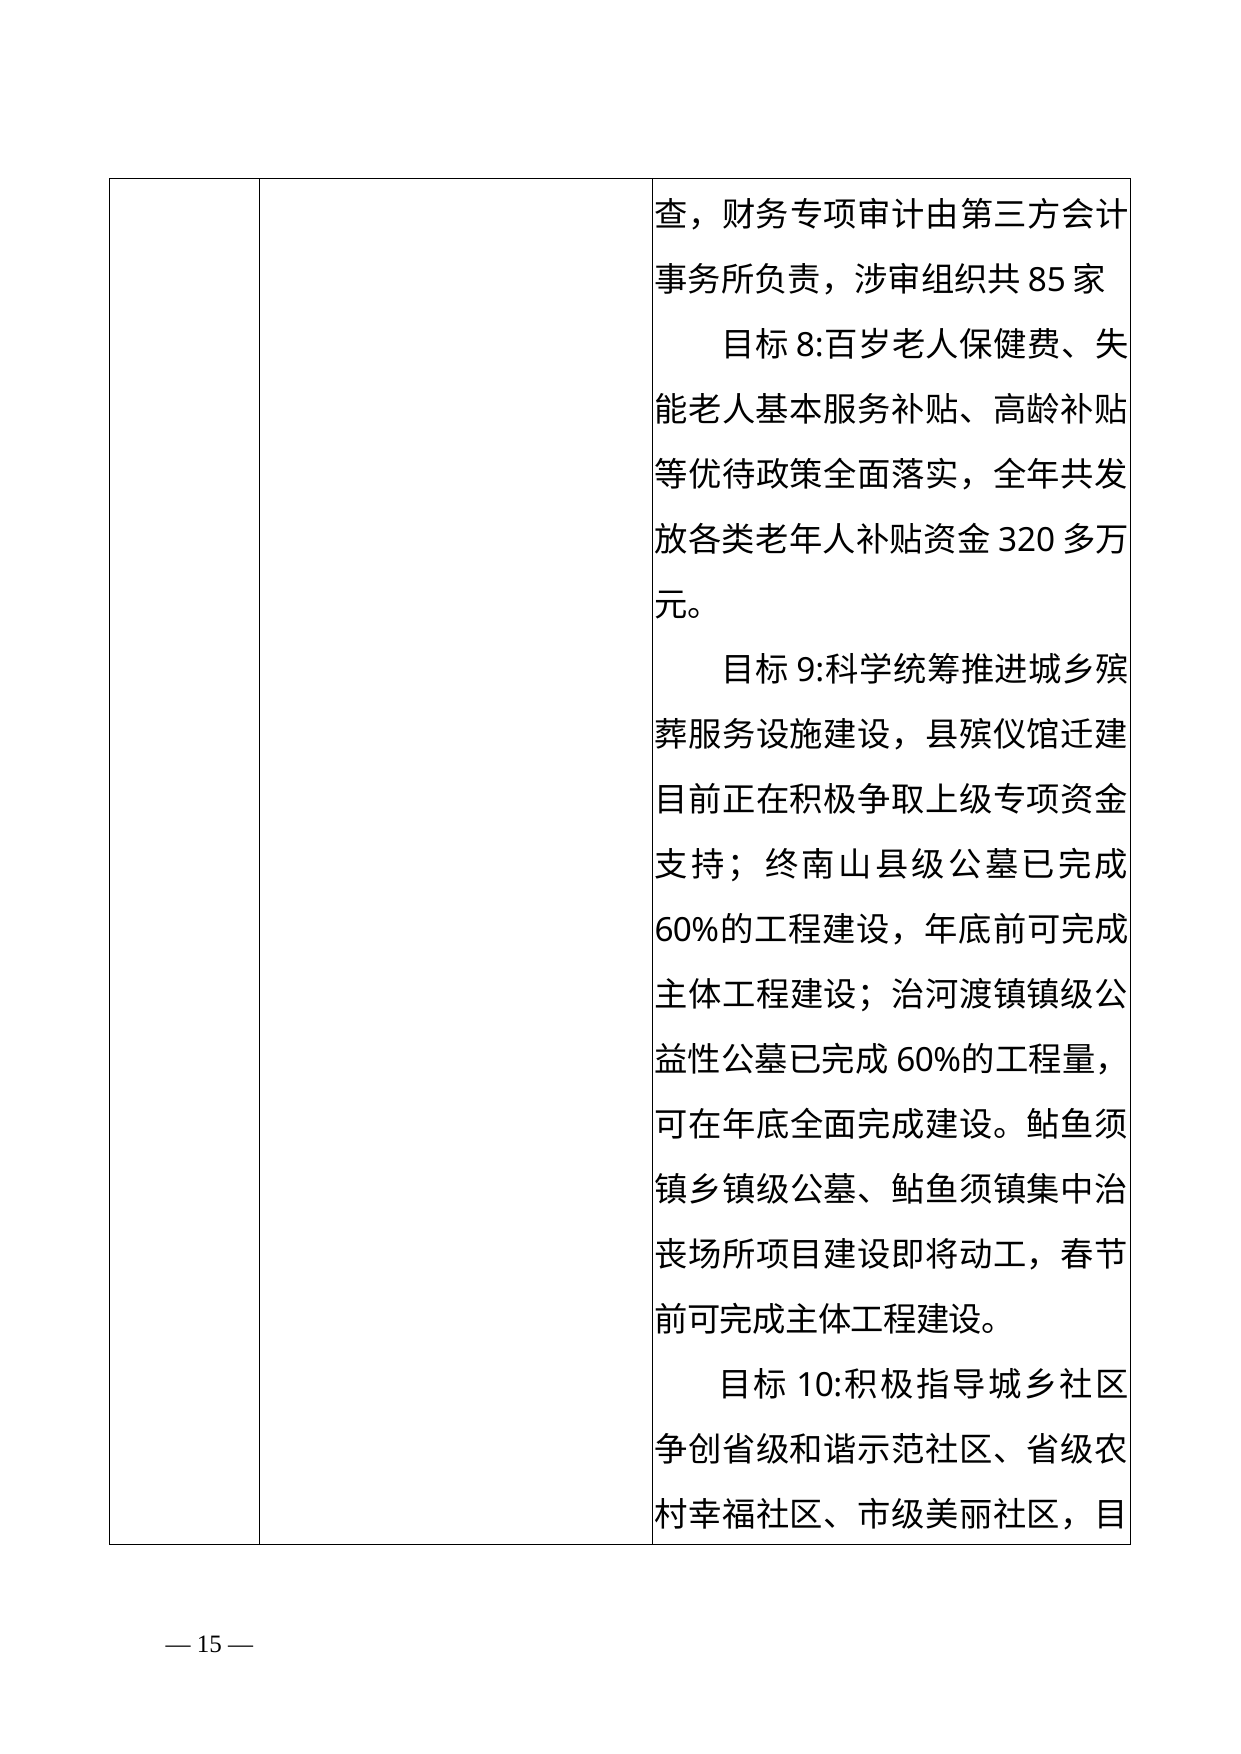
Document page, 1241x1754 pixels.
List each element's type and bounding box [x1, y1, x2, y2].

table_cell [653, 179, 1130, 1544]
table_cell [260, 179, 652, 1544]
